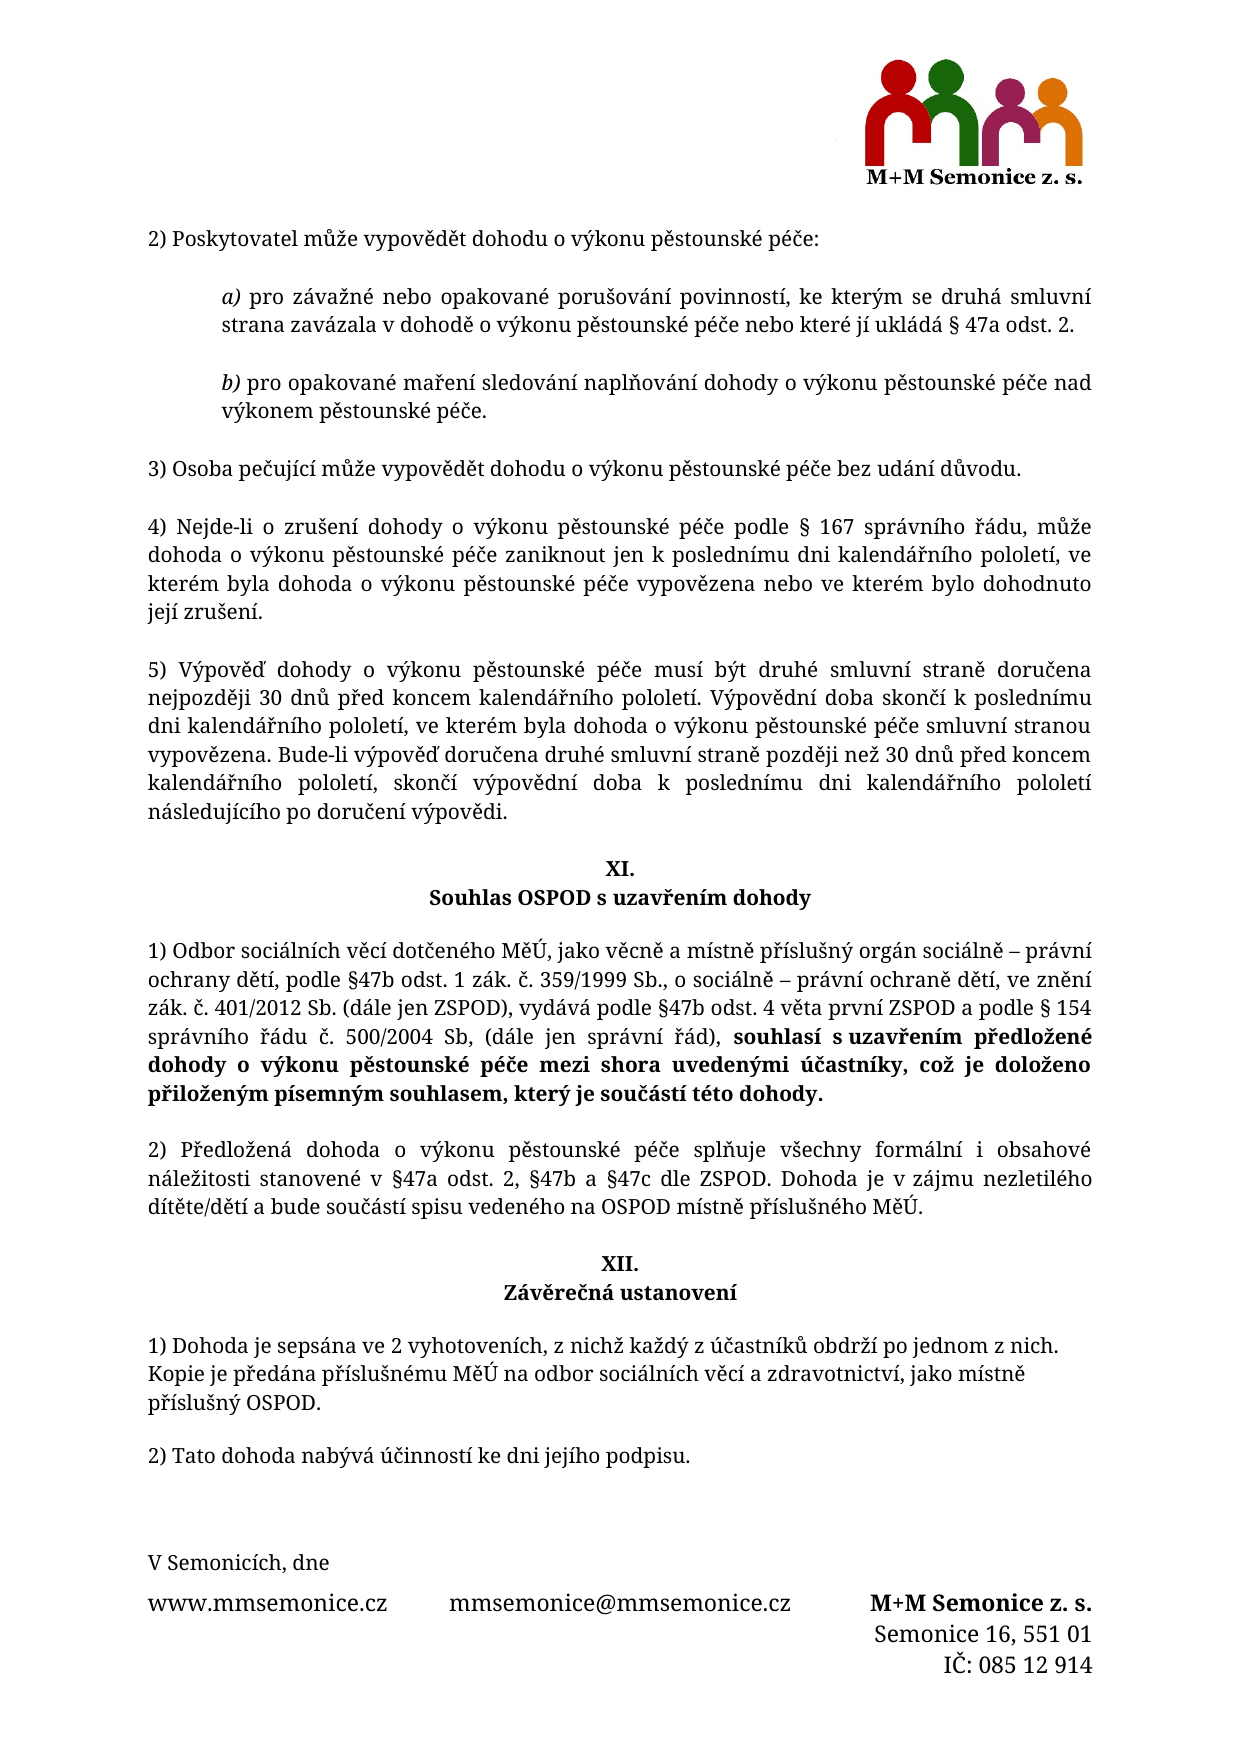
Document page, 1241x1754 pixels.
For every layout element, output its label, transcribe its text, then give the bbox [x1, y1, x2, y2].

text V Semonicích, dne [148, 1548, 1093, 1577]
text XII. [148, 1249, 1093, 1278]
text XI. [148, 854, 1093, 883]
text a) pro závažné nebo opakované porušování povinností, ke kterým se druhá smluvní strana zavázala v dohodě o výkonu pěstounské péče nebo které jí ukládá § 47a odst. 2. [221, 282, 1093, 339]
text b) pro opakované maření sledování naplňování dohody o výkonu pěstounské péče nad výkonem pěstounské péče. [221, 368, 1093, 425]
text 1) Odbor sociálních věcí dotčeného MěÚ, jako věcně a místně příslušný orgán sociálně – právní ochrany dětí, podle §47b odst. 1 zák. č. 359/1999 Sb., o sociálně – právní ochraně dětí, ve znění zák. č. 401/2012 Sb. (dále jen ZSPOD), vydává podle §47b odst. 4 věta první ZSPOD a podle § 154 správního řádu č. 500/2004 Sb, (dále jen správní řád), souhlasí s uzavřením předložené dohody o výkonu pěstounské péče mezi shora uvedenými účastníky, což je doloženo přiloženým písemným souhlasem, který je součástí této dohody. [148, 936, 1093, 1107]
text 1) Dohoda je sepsána ve 2 vyhotoveních, z nichž každý z účastníků obdrží po jednom z nich. Kopie je předána příslušnému MěÚ na odbor sociálních věcí a zdravotnictví, jako místně příslušný OSPOD. [148, 1331, 1093, 1416]
text Souhlas OSPOD s uzavřením dohody [148, 883, 1093, 911]
text 3) Osoba pečující může vypovědět dohodu o výkonu pěstounské péče bez udání důvodu. [148, 454, 1093, 483]
text 2) Tato dohoda nabývá účinností ke dni jejího podpisu. [148, 1441, 1093, 1470]
text 2) Předložená dohoda o výkonu pěstounské péče splňuje všechny formální i obsahové náležitosti stanovené v §47a odst. 2, §47b a §47c dle ZSPOD. Dohoda je v zájmu nezletilého dítěte/dětí a bude součástí spisu vedeného na OSPOD místně příslušného MěÚ. [148, 1136, 1093, 1221]
text 4) Nejde-li o zrušení dohody o výkonu pěstounské péče podle § 167 správního řádu, může dohoda o výkonu pěstounské péče zaniknout jen k poslednímu dni kalendářního pololetí, ve kterém byla dohoda o výkonu pěstounské péče vypovězena nebo ve kterém bylo dohodnuto její zrušení. [148, 512, 1093, 626]
text 2) Poskytovatel může vypovědět dohodu o výkonu pěstounské péče: [148, 224, 1093, 253]
text Závěrečná ustanovení [148, 1278, 1093, 1306]
text 5) Výpověď dohody o výkonu pěstounské péče musí být druhé smluvní straně doručena nejpozději 30 dnů před koncem kalendářního pololetí. Výpovědní doba skončí k poslednímu dni kalendářního pololetí, ve kterém byla dohoda o výkonu pěstounské péče smluvní stranou vypovězena. Bude-li výpověď doručena druhé smluvní straně později než 30 dnů před koncem kalendářního pololetí, skončí výpovědní doba k poslednímu dni kalendářního pololetí následujícího po doručení výpovědi. [148, 655, 1093, 825]
picture [798, 32, 1182, 248]
